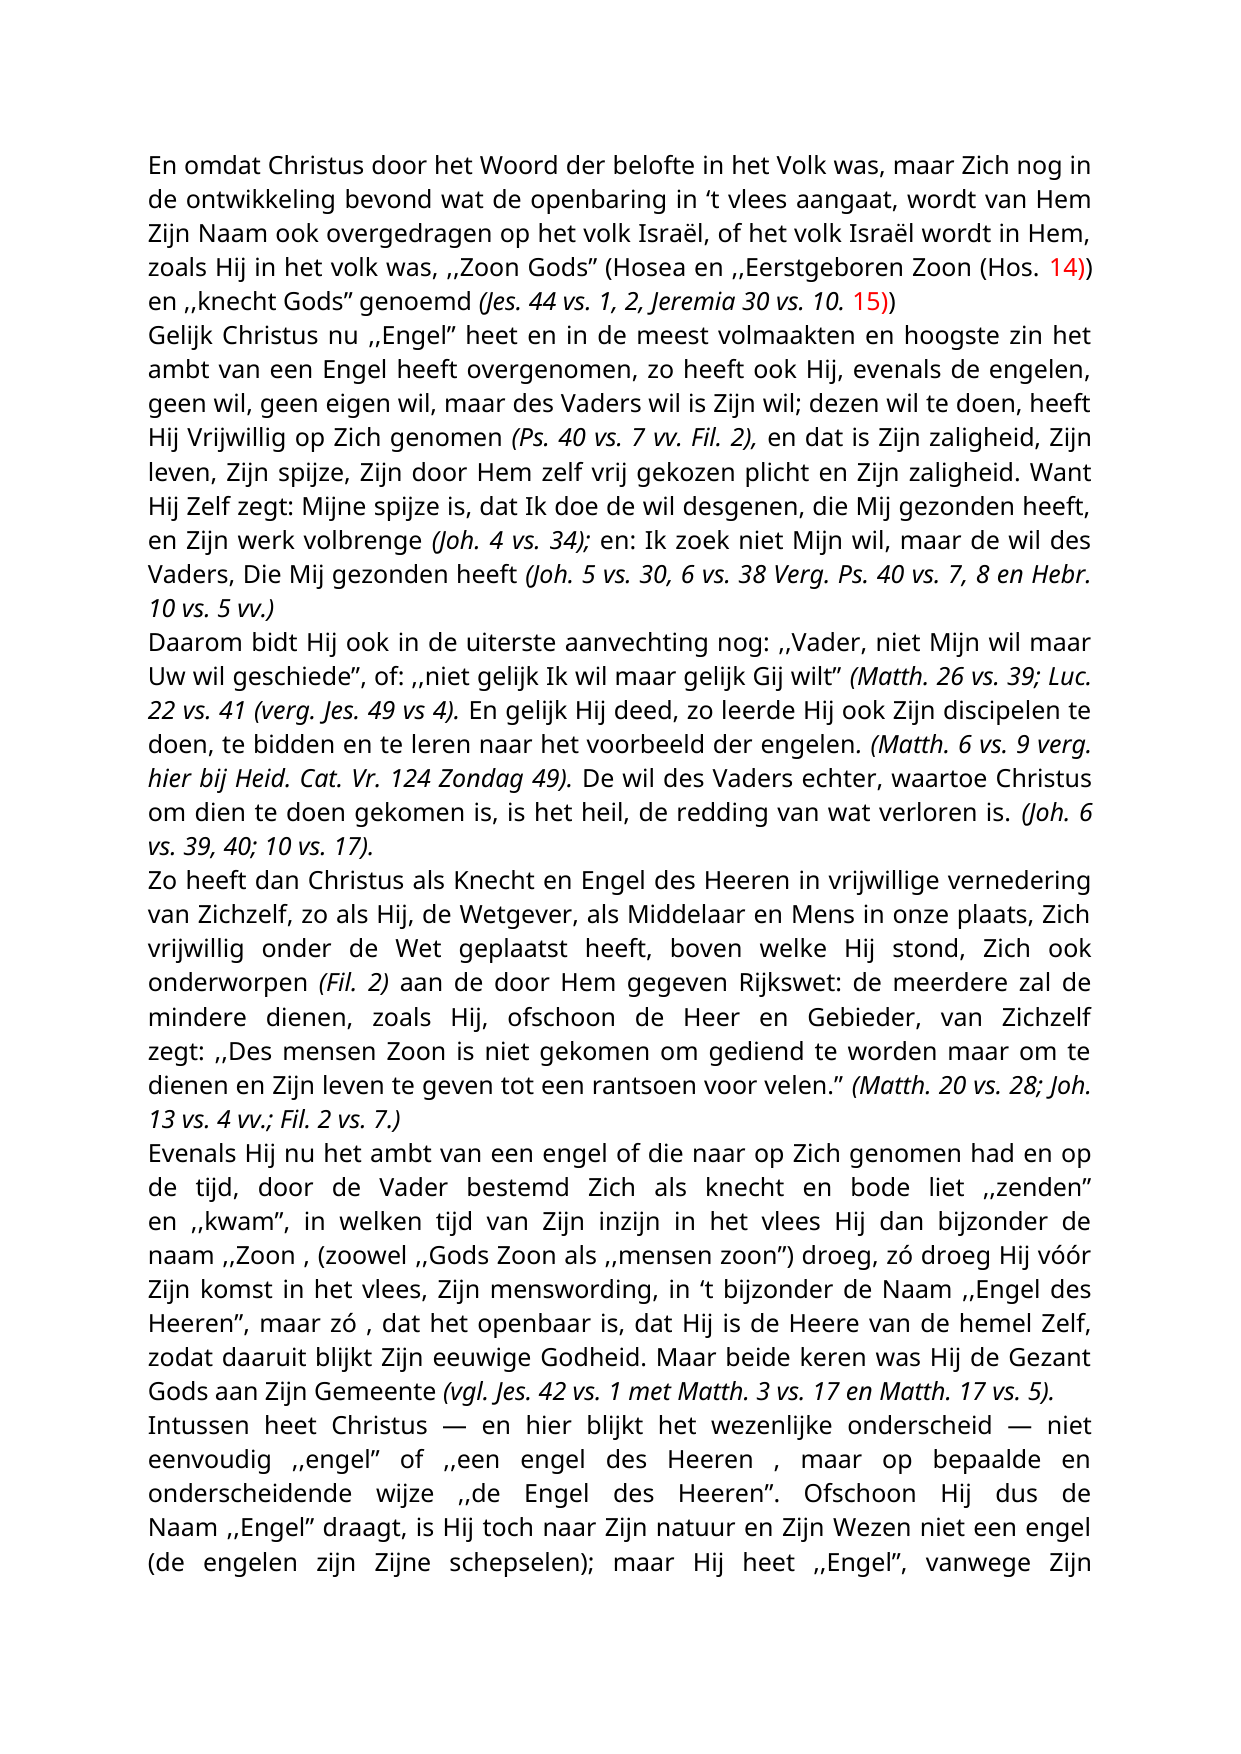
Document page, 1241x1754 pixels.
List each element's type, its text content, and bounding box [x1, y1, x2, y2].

text Gelijk Christus nu ,,Engel” heet en in de meest volmaakten en hoogste zin het ambt van een Engel heeft overgenomen, zo heeft ook Hij, evenals de engelen, geen wil, geen eigen wil, maar des Vaders wil is Zijn wil; dezen wil te doen, heeft Hij Vrijwillig op Zich genomen (Ps. 40 vs. 7 vv. Fil. 2), en dat is Zijn zaligheid, Zijn leven, Zijn spijze, Zijn door Hem zelf vrij gekozen plicht en Zijn zaligheid. Want Hij Zelf zegt: Mijne spijze is, dat Ik doe de wil desgenen, die Mij gezonden heeft, en Zijn werk volbrenge (Joh. 4 vs. 34); en: Ik zoek niet Mijn wil, maar de wil des Vaders, Die Mij gezonden heeft (Joh. 5 vs. 30, 6 vs. 38 Verg. Ps. 40 vs. 7, 8 en Hebr. 10 vs. 5 vv.) [148, 318, 1093, 624]
text Evenals Hij nu het ambt van een engel of die naar op Zich genomen had en op de tijd, door de Vader bestemd Zich als knecht en bode liet ,,zenden” en ,,kwam”, in welken tijd van Zijn inzijn in het vlees Hij dan bijzonder de naam ,,Zoon , (zoowel ,,Gods Zoon als ,,mensen zoon”) droeg, zó droeg Hij vóór Zijn komst in het vlees, Zijn menswording, in ‘t bijzonder de Naam ,,Engel des Heeren”, maar zó , dat het openbaar is, dat Hij is de Heere van de hemel Zelf, zodat daaruit blijkt Zijn eeuwige Godheid. Maar beide keren was Hij de Gezant Gods aan Zijn Gemeente (vgl. Jes. 42 vs. 1 met Matth. 3 vs. 17 en Matth. 17 vs. 5). [148, 1135, 1093, 1408]
text En omdat Christus door het Woord der belofte in het Volk was, maar Zich nog in de ontwikkeling bevond wat de openbaring in ‘t vlees aangaat, wordt van Hem Zijn Naam ook overgedragen op het volk Israël, of het volk Israël wordt in Hem, zoals Hij in het volk was, ,,Zoon Gods” (Hosea en ,,Eerstgeboren Zoon (Hos. 14)) en ,,knecht Gods” genoemd (Jes. 44 vs. 1, 2, Jeremia 30 vs. 10. 15)) [148, 148, 1093, 318]
text Zo heeft dan Christus als Knecht en Engel des Heeren in vrijwillige vernedering van Zichzelf, zo als Hij, de Wetgever, als Middelaar en Mens in onze plaats, Zich vrijwillig onder de Wet geplaatst heeft, boven welke Hij stond, Zich ook onderworpen (Fil. 2) aan de door Hem gegeven Rijkswet: de meerdere zal de mindere dienen, zoals Hij, ofschoon de Heer en Gebieder, van Zichzelf zegt: ,,Des mensen Zoon is niet gekomen om gediend te worden maar om te dienen en Zijn leven te geven tot een rantsoen voor velen.” (Matth. 20 vs. 28; Joh. 13 vs. 4 vv.; Fil. 2 vs. 7.) [148, 863, 1093, 1135]
text Daarom bidt Hij ook in de uiterste aanvechting nog: ,,Vader, niet Mijn wil maar Uw wil geschiede”, of: ,,niet gelijk Ik wil maar gelijk Gij wilt” (Matth. 26 vs. 39; Luc. 22 vs. 41 (verg. Jes. 49 vs 4). En gelijk Hij deed, zo leerde Hij ook Zijn discipelen te doen, te bidden en te leren naar het voorbeeld der engelen. (Matth. 6 vs. 9 verg. hier bij Heid. Cat. Vr. 124 Zondag 49). De wil des Vaders echter, waartoe Christus om dien te doen gekomen is, is het heil, de redding van wat verloren is. (Joh. 6 vs. 39, 40; 10 vs. 17). [148, 624, 1093, 863]
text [148, 1408, 1093, 1578]
